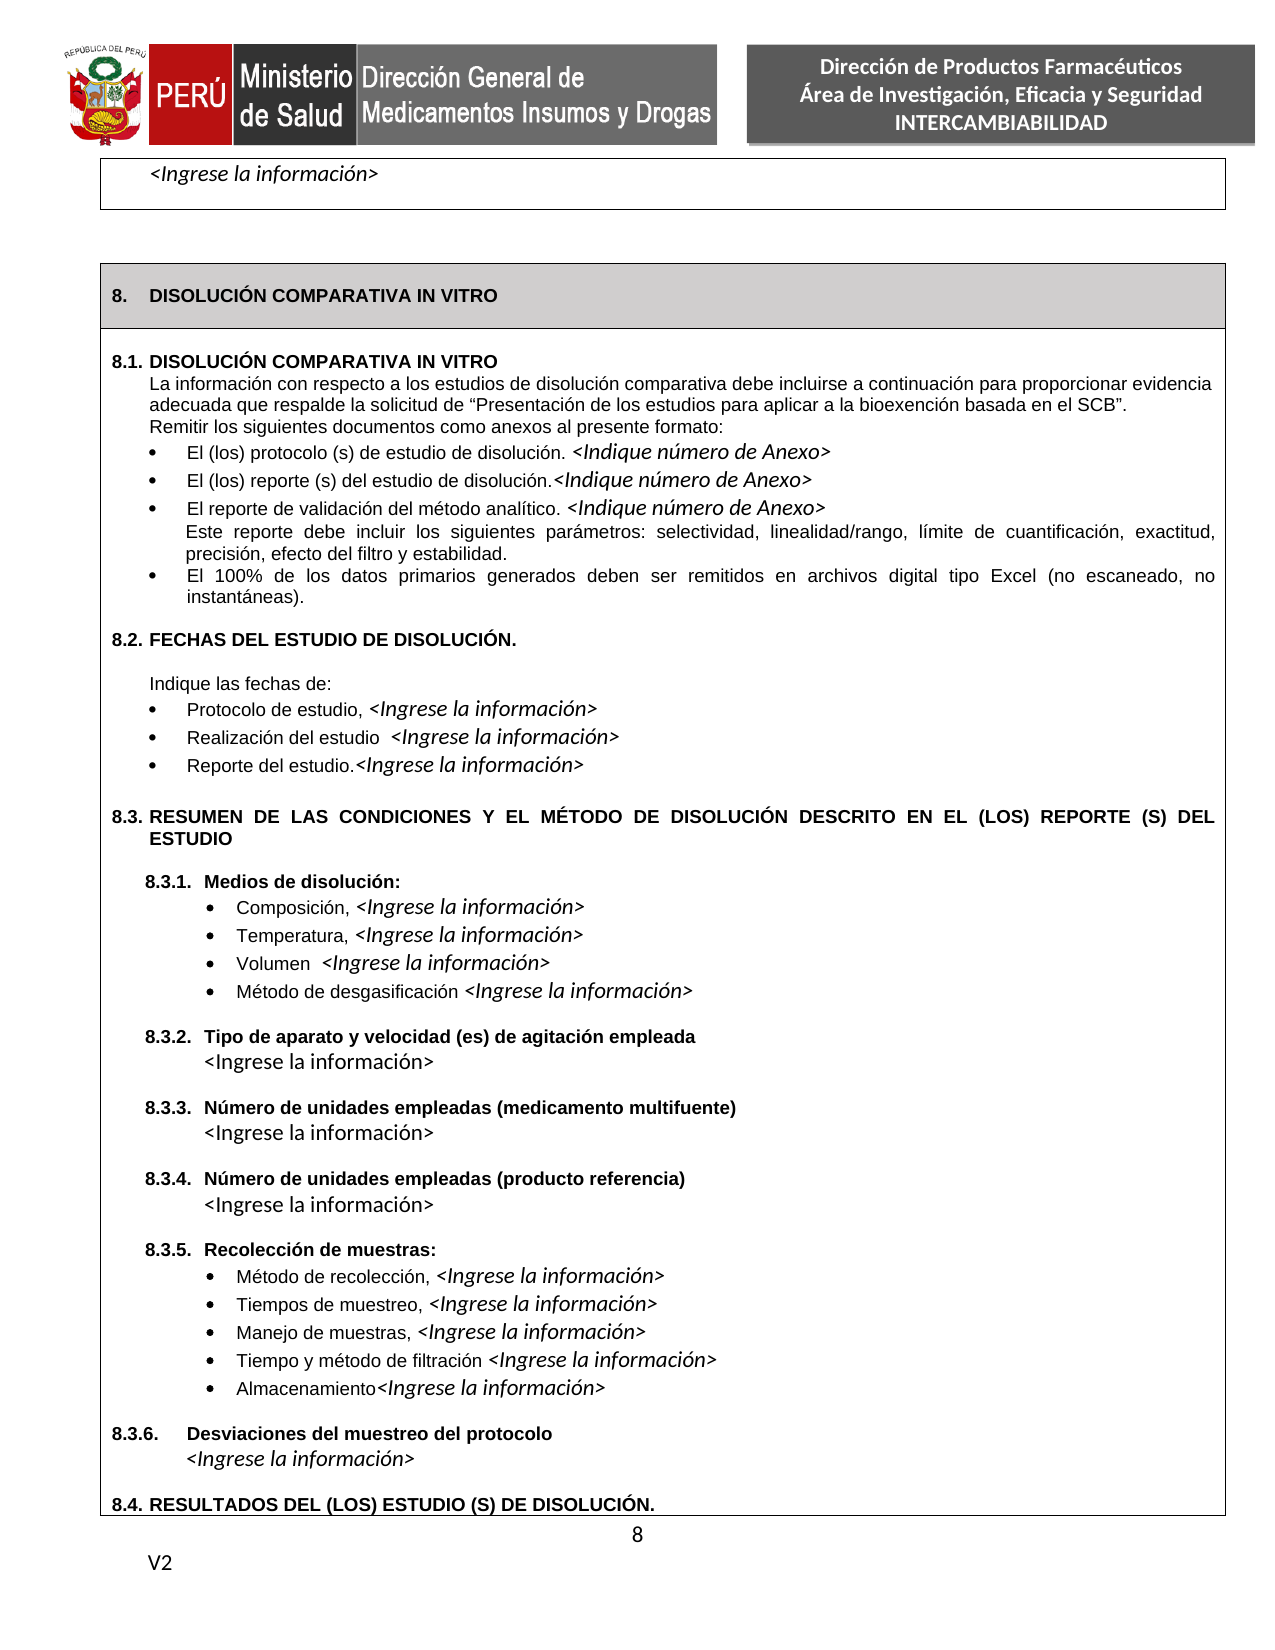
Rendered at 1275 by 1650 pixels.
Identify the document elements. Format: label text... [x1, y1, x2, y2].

picture [59, 41, 720, 148]
table_header DISOLUCIÓN COMPARATIVA IN VITRO [101, 264, 1225, 328]
